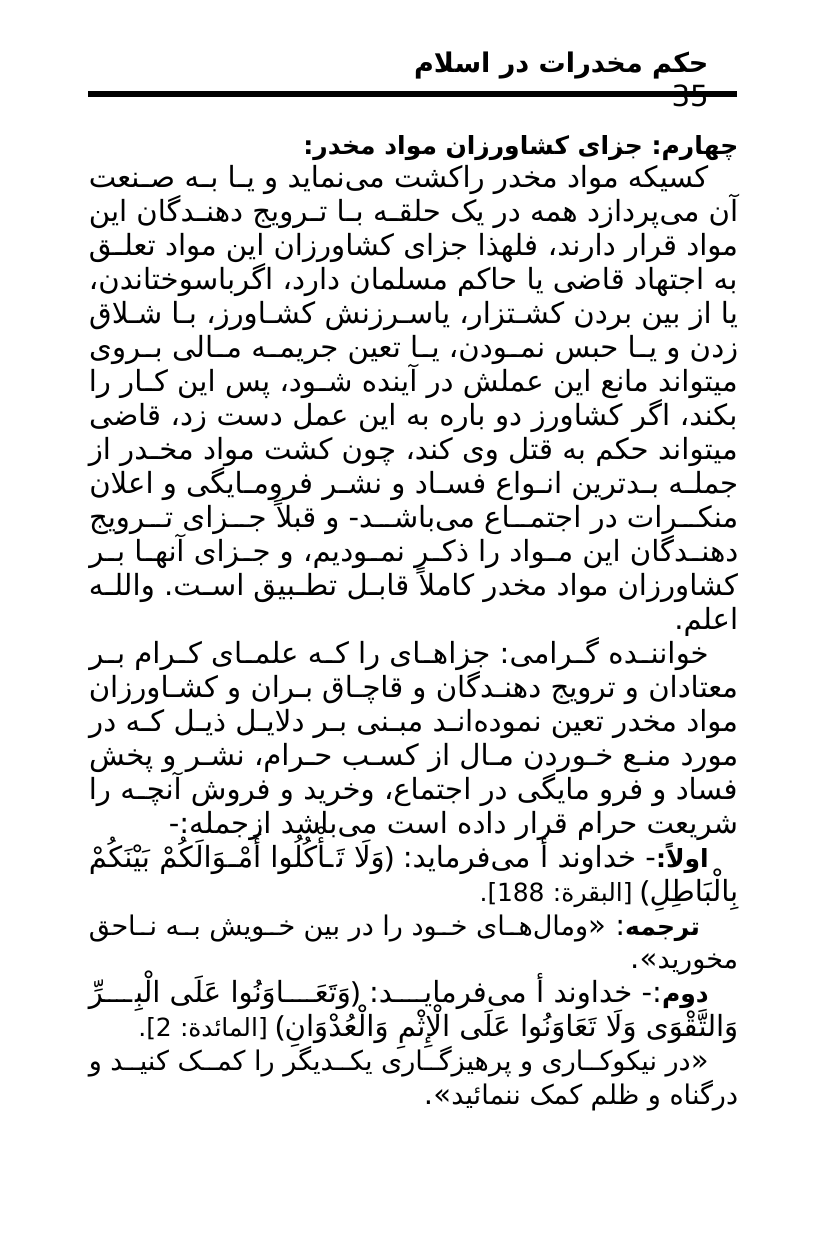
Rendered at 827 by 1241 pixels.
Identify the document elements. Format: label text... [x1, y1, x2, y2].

text «‌در نیکوکاری و پرهیزگاری یکدیگر را کمک کنید و درگناه و ظلم کمک ننمائید». [89, 1044, 738, 1112]
text کسیکه مواد مخدر راکشت می‌نماید و یا به صنعت آن می‌پردازد همه در یک حلقه با ترویج دهندگان این مواد قرار دارند، ‌فلهذا جزای کشاورزان این مواد تعلق به اجتهاد قاضی یا حاکم مسلمان دارد، اگرباسوختاندن، یا از بین بردن کشتزار، ‌یاسرزنش کشاورز، با شلاق زدن و یا حبس نمودن، یا تعین جریمه مالی بروی میتواند مانع این عملش در آینده شود، پس این کار را بکند، اگر کشاورز دو باره به این عمل دست زد، قاضی میتواند حکم به قتل وی کند، چون کشت مواد مخدر از جمله بدترین انواع فساد و نشر فرومایگی و اعلان منکرات در اجتماع می‌باشد- و قبلاً جزای ترویج دهندگان این مواد را ذکر نمودیم، و جزای آنها بر کشاورزان مواد مخدر کاملاً قابل تطبیق است. والله اعلم. [89, 161, 738, 636]
text دوم:- خداوند أ می‌فرماید: ﴿وَتَعَاوَنُوا عَلَى الْبِرِّ وَالتَّقْوَى وَلَا تَعَاوَنُوا عَلَى الْإِثْمِ وَالْعُدْوَانِ﴾ [المائدة: 2]. [89, 976, 738, 1044]
text خواننده گرامی: جزاهای را که علمای کرام بر معتادان و ترویج دهندگان و قاچاق بران و کشاورزان مواد مخدر تعین نموده‌اند مبنی بر دلایل ذیل که در مورد منع خوردن مال از کسب حرام، ‌نشر و پخش فساد و فرو مایگی در اجتماع، وخرید و فروش آنچه را شریعت حرام قرار داده است می‌باشد ازجمله:- [89, 636, 738, 840]
text ترجمه: «ومال‌های خود را در بین خویش به ناحق مخورید». [89, 908, 738, 976]
text چهارم: ‌جزاى كشاورزان مواد مخدر: [89, 132, 738, 161]
text اولاً:- خداوند أ می‌فرماید: ﴿وَلَا تَأْكُلُوا أَمْوَالَكُمْ بَيْنَكُمْ بِالْبَاطِلِ﴾ [البقرة: 188]. [89, 840, 738, 908]
